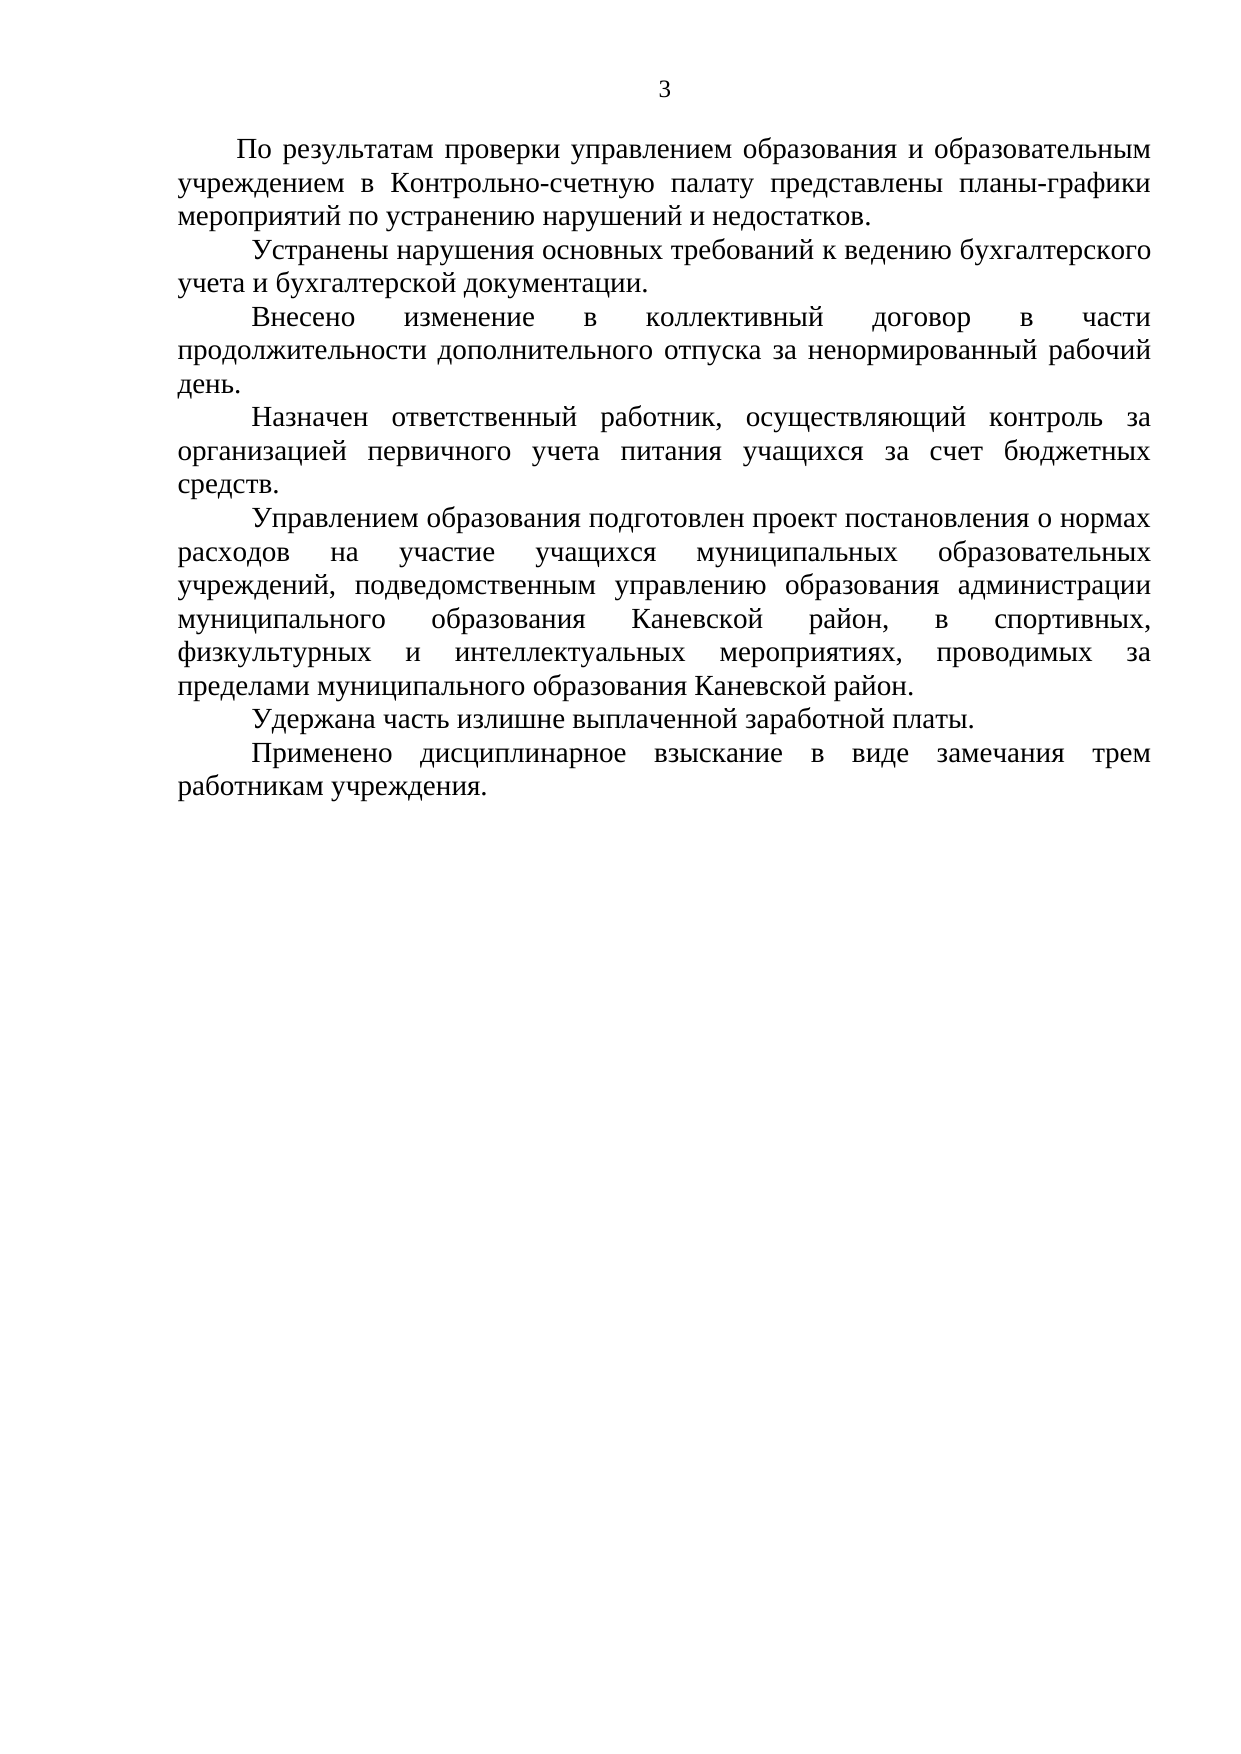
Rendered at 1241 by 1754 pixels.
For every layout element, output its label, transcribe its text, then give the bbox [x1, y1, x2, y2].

text Управлением образования подготовлен проект постановления о нормах расходов на участие учащихся муниципальных образовательных учреждений, подведомственным управлению образования администрации муниципального образования Каневской район, в спортивных, физкультурных и интеллектуальных мероприятиях, проводимых за пределами муниципального образования Каневской район. [177, 500, 1152, 701]
list По результатам проверки управлением образования и образовательным учреждением в Контрольно-счетную палату представлены планы-графики мероприятий по устранению нарушений и недостатков. [177, 131, 1152, 232]
text Внесено изменение в коллективный договор в части продолжительности дополнительного отпуска за ненормированный рабочий день. [177, 299, 1152, 399]
text Устранены нарушения основных требований к ведению бухгалтерского учета и бухгалтерской документации. [177, 232, 1152, 299]
text Удержана часть излишне выплаченной заработной платы. [177, 701, 1152, 735]
text Назначен ответственный работник, осуществляющий контроль за организацией первичного учета питания учащихся за счет бюджетных средств. [177, 399, 1152, 500]
text Применено дисциплинарное взыскание в виде замечания трем работникам учреждения. [177, 735, 1152, 802]
